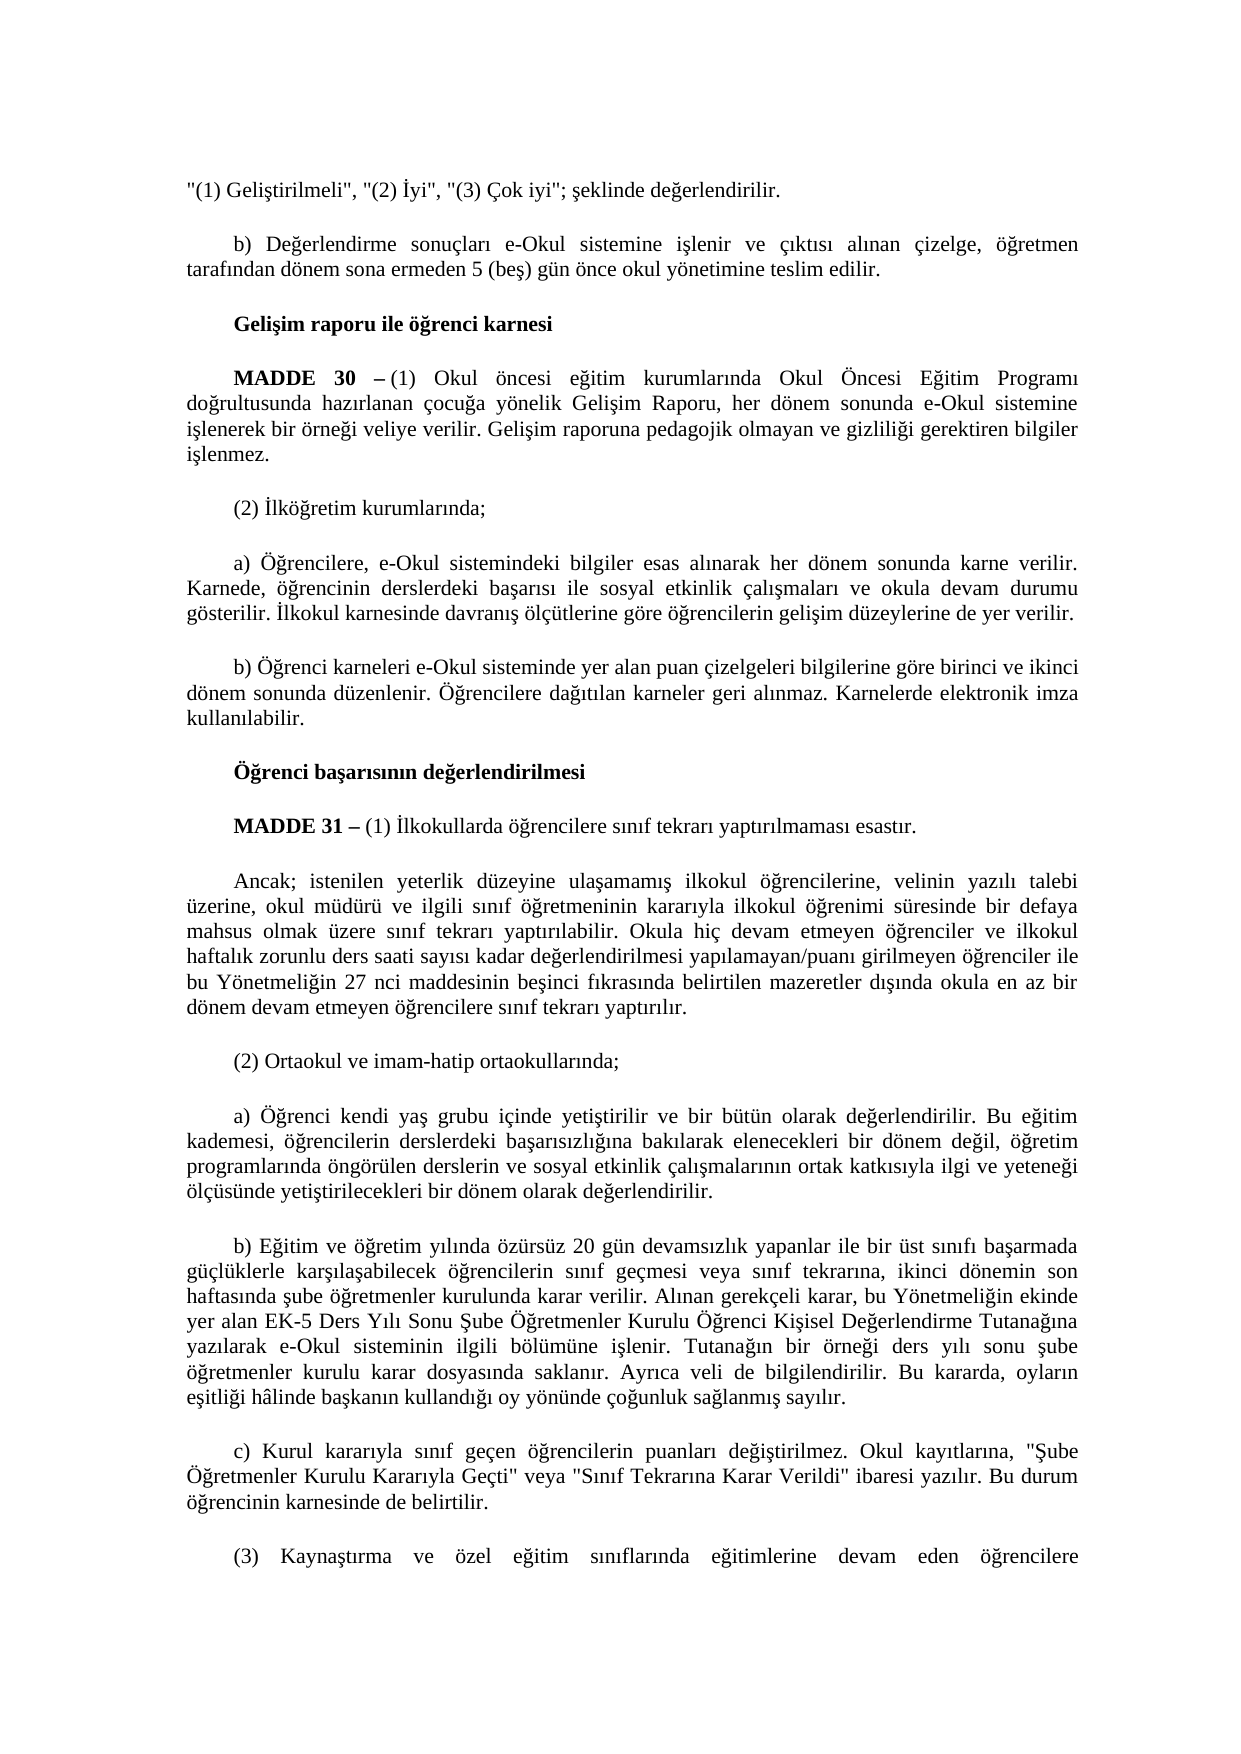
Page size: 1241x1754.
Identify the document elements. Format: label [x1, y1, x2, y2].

table_header [159, 148, 1107, 1568]
